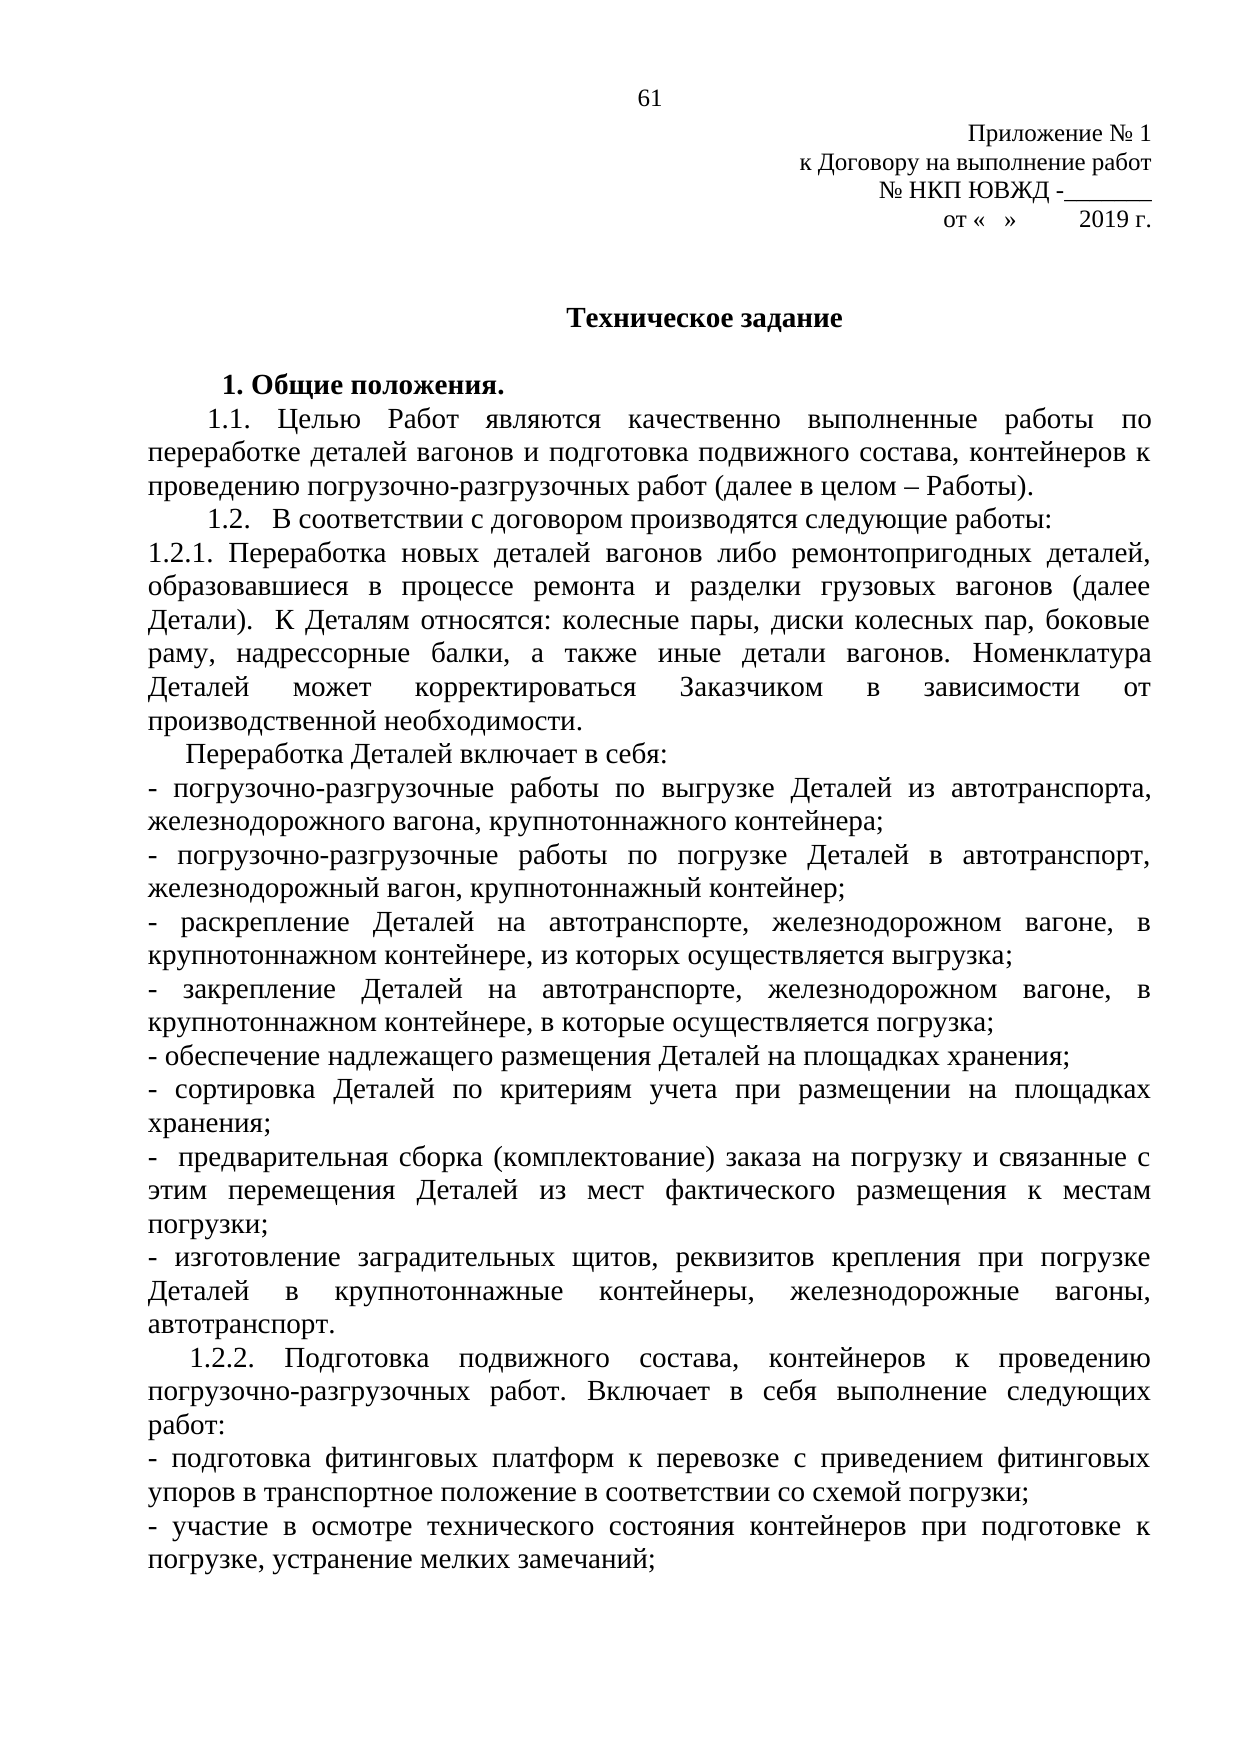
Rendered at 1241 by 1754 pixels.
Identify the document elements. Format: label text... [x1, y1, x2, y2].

text - закрепление Деталей на автотранспорте, железнодорожном вагоне, в крупнотоннажном контейнере, в которые осуществляется погрузка; [148, 971, 1152, 1038]
text - погрузочно-разгрузочные работы по выгрузке Деталей из автотранспорта, железнодорожного вагона, крупнотоннажного контейнера; [148, 770, 1152, 837]
text - участие в осмотре технического состояния контейнеров при подготовке к погрузке, устранение мелких замечаний; [148, 1508, 1152, 1575]
text Техническое задание [257, 300, 1152, 334]
text к Договору на выполнение работ [148, 147, 1152, 176]
text - предварительная сборка (комплектование) заказа на погрузку и связанные с этим перемещения Деталей из мест фактического размещения к местам погрузки; [148, 1139, 1152, 1239]
text 1.2.1. Переработка новых деталей вагонов либо ремонтопригодных деталей, образовавшиеся в процессе ремонта и разделки грузовых вагонов (далее Детали). К Деталям относятся: колесные пары, диски колесных пар, боковые раму, надрессорные балки, а также иные детали вагонов. Номенклатура Деталей может корректироваться Заказчиком в зависимости от производственной необходимости. [148, 535, 1152, 736]
text - погрузочно-разгрузочные работы по погрузке Деталей в автотранспорт, железнодорожный вагон, крупнотоннажный контейнер; [148, 837, 1152, 904]
text 1.1. Целью Работ являются качественно выполненные работы по переработке деталей вагонов и подготовка подвижного состава, контейнеров к проведению погрузочно-разгрузочных работ (далее в целом – Работы). [148, 401, 1152, 501]
text от « » 2019 г. [148, 204, 1152, 233]
text 1.2. В соответствии с договором производятся следующие работы: [148, 501, 1152, 535]
text Приложение № 1 [148, 118, 1152, 147]
text - обеспечение надлежащего размещения Деталей на площадках хранения; [148, 1038, 1152, 1072]
text Переработка Деталей включает в себя: [148, 736, 1152, 770]
text № НКП ЮВЖД -_______ [148, 176, 1152, 204]
text - раскрепление Деталей на автотранспорте, железнодорожном вагоне, в крупнотоннажном контейнере, из которых осуществляется выгрузка; [148, 904, 1152, 971]
text - сортировка Деталей по критериям учета при размещении на площадках хранения; [148, 1072, 1152, 1139]
text 1. Общие положения. [148, 367, 1152, 401]
text - изготовление заградительных щитов, реквизитов крепления при погрузке Деталей в крупнотоннажные контейнеры, железнодорожные вагоны, автотранспорт. [148, 1239, 1152, 1340]
text 1.2.2. Подготовка подвижного состава, контейнеров к проведению погрузочно-разгрузочных работ. Включает в себя выполнение следующих работ: [148, 1340, 1152, 1441]
text - подготовка фитинговых платформ к перевозке с приведением фитинговых упоров в транспортное положение в соответствии со схемой погрузки; [148, 1441, 1152, 1508]
